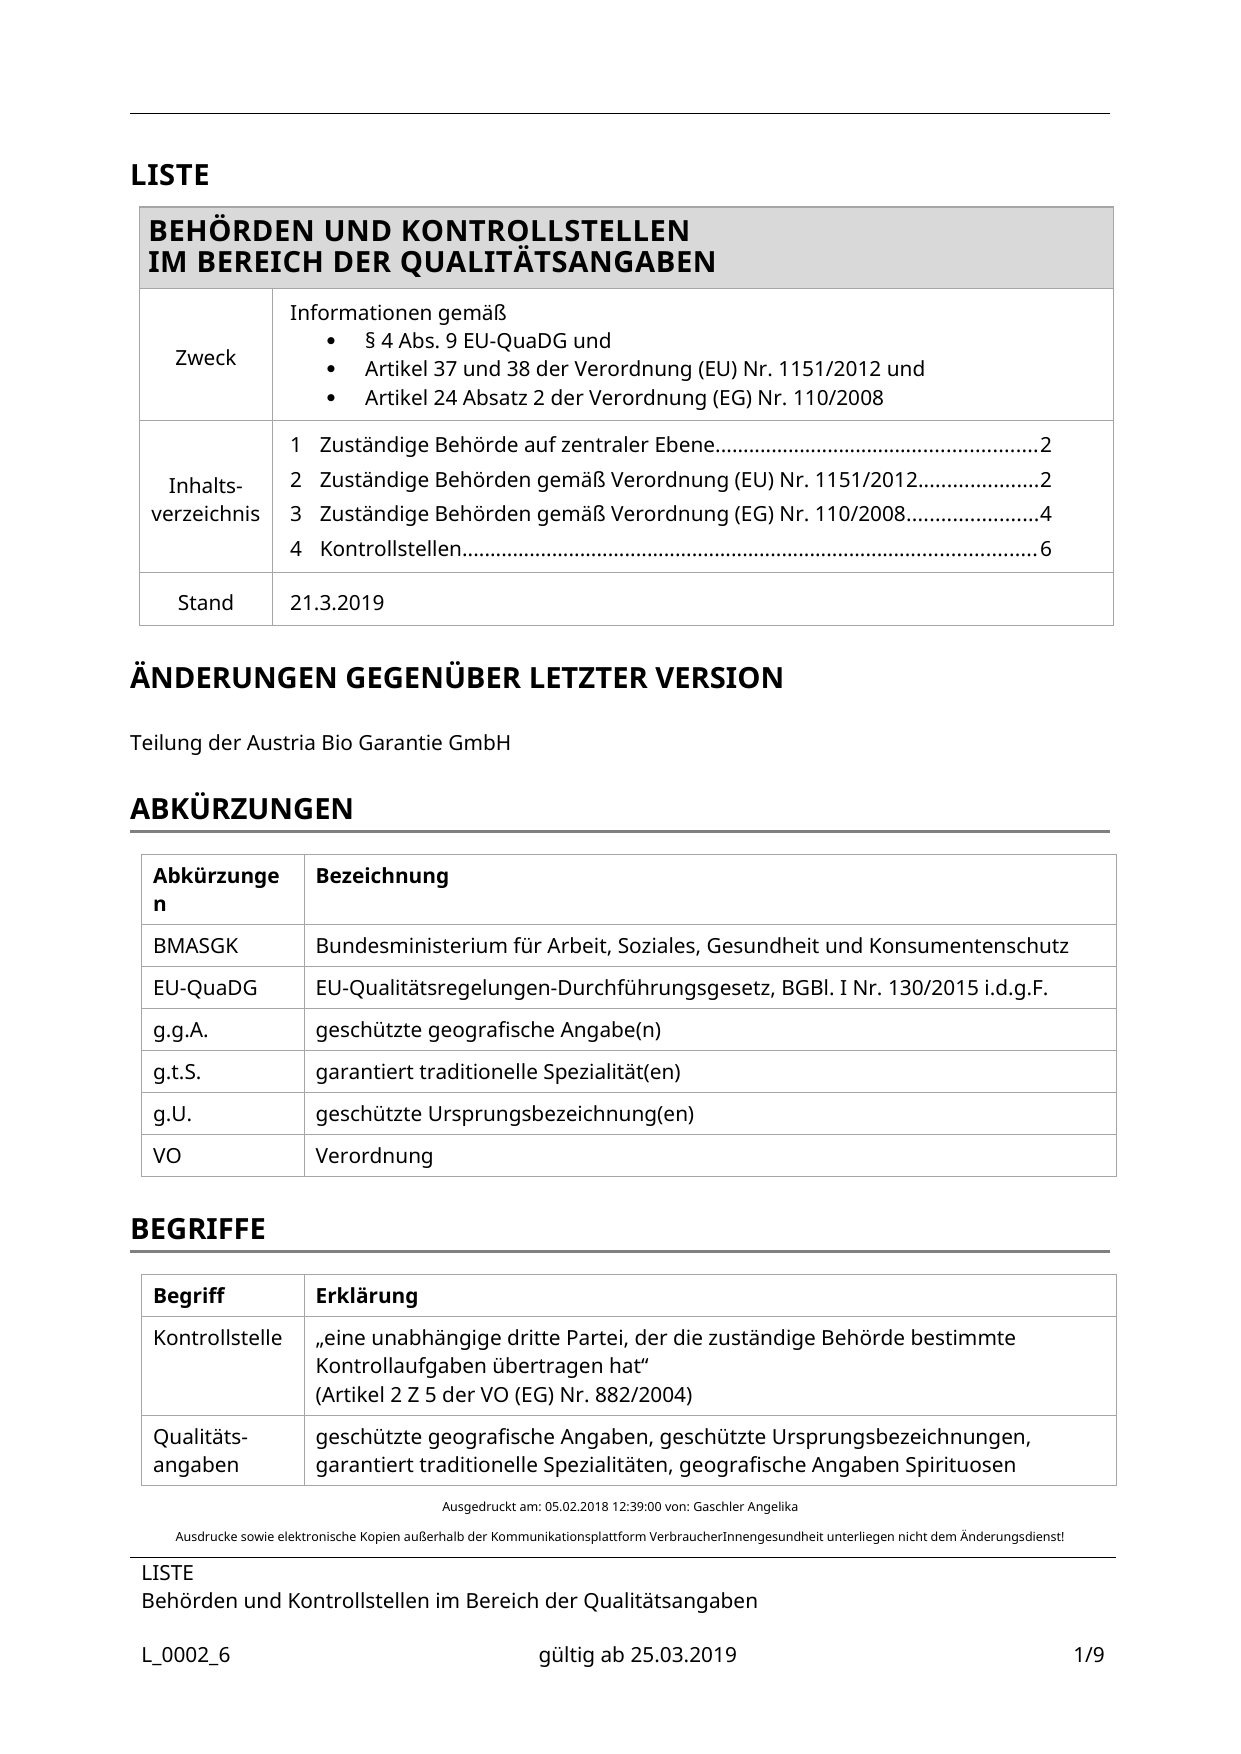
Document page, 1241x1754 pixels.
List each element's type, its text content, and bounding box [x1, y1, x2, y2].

table_cell EU-QuaDG [142, 967, 304, 1008]
text BEGRIFFE [130, 1208, 1110, 1250]
table_cell Verordnung [305, 1135, 1116, 1176]
table_header Erklärung [305, 1275, 1116, 1316]
text ABKÜRZUNGEN [130, 788, 1110, 830]
table_cell „eine unabhängige dritte Partei, der die zuständige Behörde bestimmte Kontrollaufgaben übertragen hat“ (Artikel 2 Z 5 der VO (EG) Nr. 882/2004) [305, 1317, 1116, 1415]
table_cell Bundesministerium für Arbeit, Soziales, Gesundheit und Konsumentenschutz [305, 925, 1116, 966]
table_cell Qualitäts-angaben [142, 1416, 304, 1485]
table_cell VO [142, 1135, 304, 1176]
table_cell Stand [140, 573, 272, 625]
table_cell g.U. [142, 1093, 304, 1134]
table_cell geschützte geografische Angaben, geschützte Ursprungsbezeichnungen, garantiert traditionelle Spezialitäten, geografische Angaben Spirituosen [305, 1416, 1116, 1485]
table_header BEHÖRDEN UND KONTROLLSTELLEN IM BEREICH DER QUALITÄTSANGABEN [140, 208, 1113, 288]
table_cell garantiert traditionelle Spezialität(en) [305, 1051, 1116, 1092]
table_cell Inhalts-verzeichnis [140, 421, 272, 572]
title LISTE [130, 154, 1110, 194]
table_cell geschützte Ursprungsbezeichnung(en) [305, 1093, 1116, 1134]
table_cell BMASGK [142, 925, 304, 966]
text Änderungen gegenüber letzter Version [130, 657, 1110, 697]
table_cell geschützte geografische Angabe(n) [305, 1009, 1116, 1050]
table_cell Informationen gemäß § 4 Abs. 9 EU-QuaDG und Artikel 37 und 38 der Verordnung (EU) Nr. 1151/2012 und Artikel 24 Absatz 2 der Verordnung (EG) Nr. 110/2008 [273, 289, 1113, 420]
table_cell Zweck [140, 289, 272, 420]
table_cell g.t.S. [142, 1051, 304, 1092]
text Teilung der Austria Bio Garantie GmbH [130, 728, 1110, 757]
table_header Bezeichnung [305, 855, 1116, 924]
table_header Begriff [142, 1275, 304, 1316]
table_cell Kontrollstelle [142, 1317, 304, 1415]
table_cell 21.3.2019 [273, 573, 1113, 625]
table_cell EU-Qualitätsregelungen-Durchführungsgesetz, BGBl. I Nr. 130/2015 i.d.g.F. [305, 967, 1116, 1008]
table_header Abkürzungen [142, 855, 304, 924]
table_cell g.g.A. [142, 1009, 304, 1050]
table_cell 1 Zuständige Behörde auf zentraler Ebene 2 2 Zuständige Behörden gemäß Verordnung (EU) Nr. 1151/2012 2 3 Zuständige Behörden gemäß Verordnung (EG) Nr. 110/2008 4 4 Kontrollstellen 6 [273, 421, 1113, 572]
